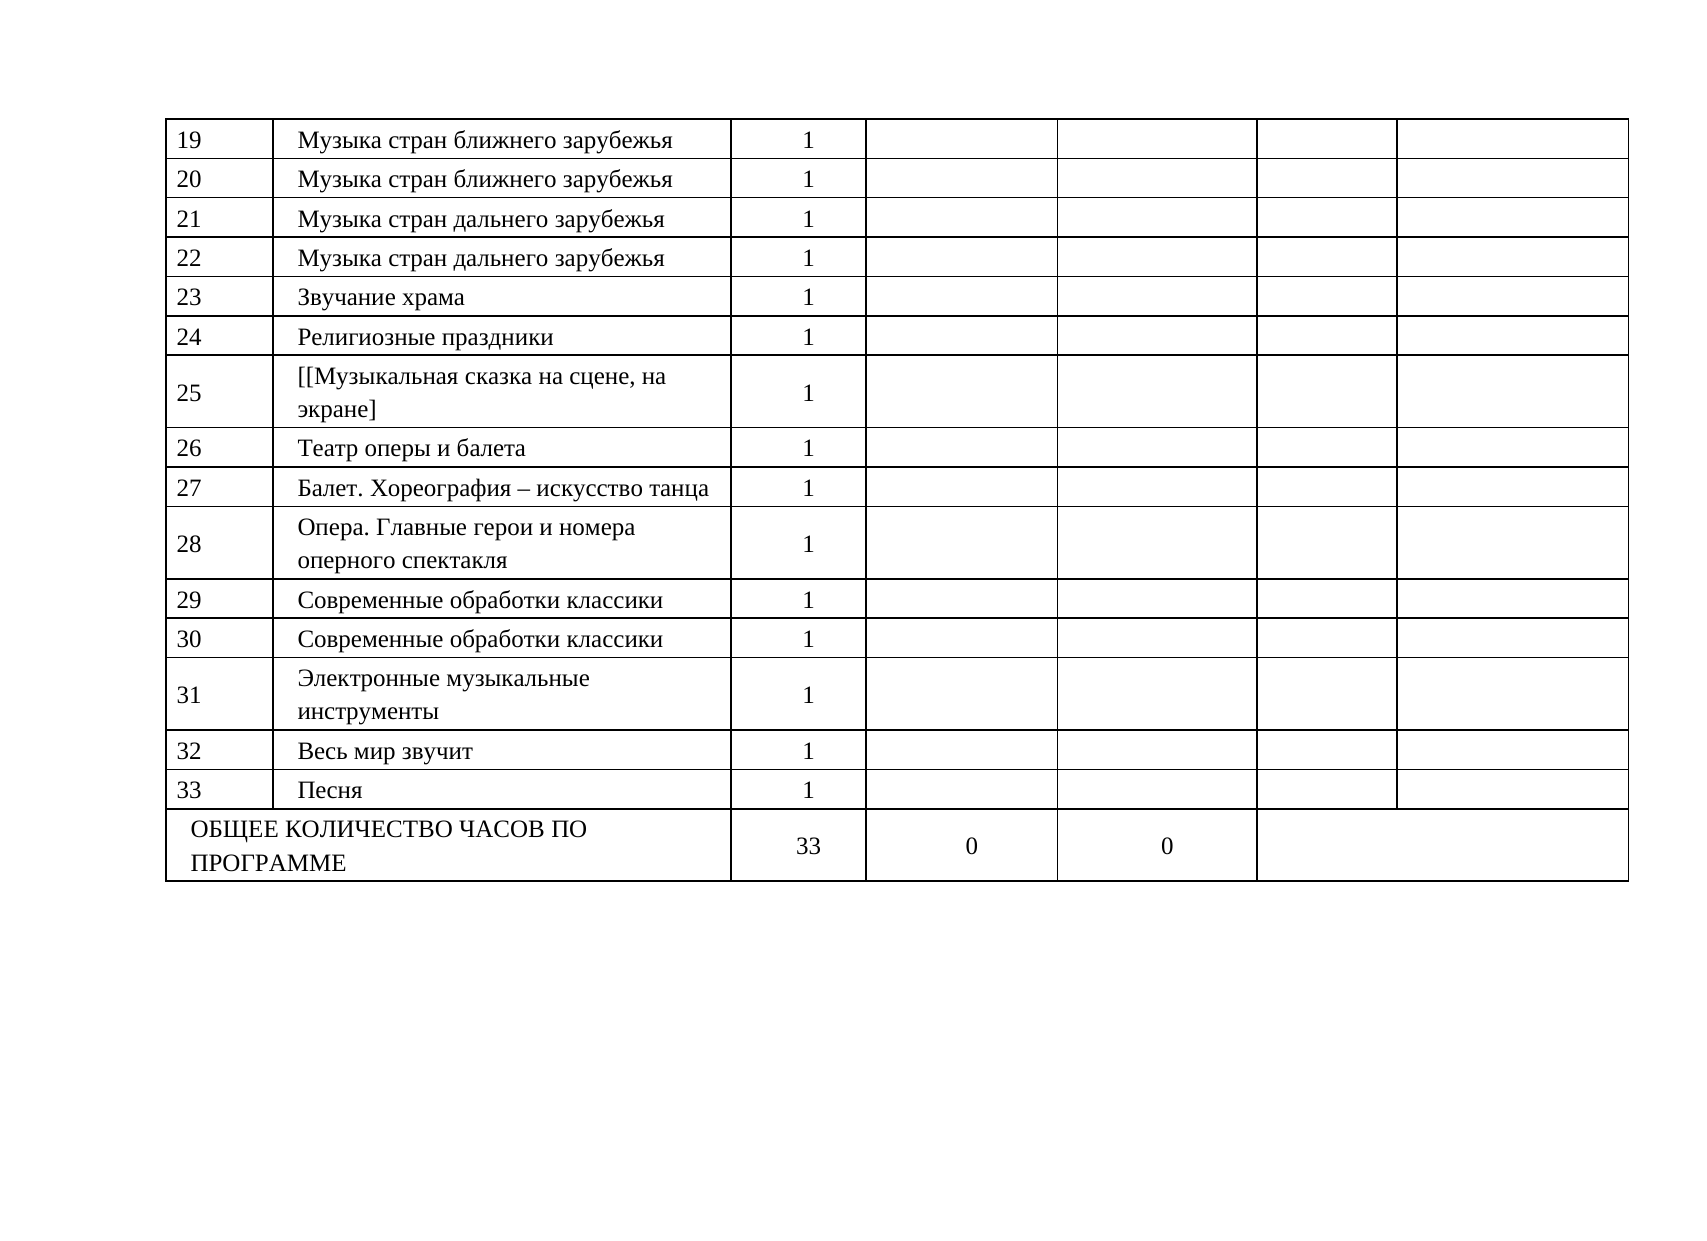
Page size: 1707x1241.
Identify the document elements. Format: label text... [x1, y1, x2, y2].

table_cell Музыка стран дальнего зарубежья [274, 198, 730, 236]
table_cell [1258, 317, 1396, 354]
table_cell [1398, 770, 1628, 808]
table_cell [867, 507, 1057, 578]
table_cell 1 [732, 731, 865, 768]
table_cell [1258, 619, 1396, 657]
table_cell Современные обработки классики [274, 580, 730, 617]
table_cell [867, 277, 1057, 315]
table_cell [1258, 238, 1396, 276]
table_cell 1 [732, 507, 865, 578]
table_cell 1 [732, 619, 865, 657]
table_cell Музыка стран ближнего зарубежья [274, 120, 730, 157]
table_cell 33 [732, 810, 865, 880]
table_cell Театр оперы и балета [274, 428, 730, 466]
table_cell 1 [732, 277, 865, 315]
table_cell [867, 580, 1057, 617]
table_cell [867, 356, 1057, 427]
table_cell [1058, 658, 1256, 729]
table_cell Религиозные праздники [274, 317, 730, 354]
table_cell [1258, 468, 1396, 506]
table_cell 21 [167, 198, 272, 236]
table_cell [1258, 120, 1396, 157]
table_cell Звучание храма [274, 277, 730, 315]
table_cell [1398, 580, 1628, 617]
table_cell 27 [167, 468, 272, 506]
table_cell [1398, 238, 1628, 276]
table_cell Песня [274, 770, 730, 808]
table_cell 29 [167, 580, 272, 617]
table_cell [1258, 810, 1628, 880]
table_cell [1258, 507, 1396, 578]
table_cell [1058, 468, 1256, 506]
table_cell [1258, 159, 1396, 197]
table_cell 23 [167, 277, 272, 315]
table_cell 28 [167, 507, 272, 578]
table_cell [1258, 198, 1396, 236]
table_cell [1398, 356, 1628, 427]
table_cell [1258, 770, 1396, 808]
table_cell 1 [732, 770, 865, 808]
table_cell [1398, 159, 1628, 197]
table_cell [1398, 658, 1628, 729]
table_cell 30 [167, 619, 272, 657]
table_cell [1258, 731, 1396, 768]
table_cell [1058, 120, 1256, 157]
table_cell [867, 770, 1057, 808]
table_cell ОБЩЕЕ КОЛИЧЕСТВО ЧАСОВ ПО ПРОГРАММЕ [167, 810, 730, 880]
table_cell 22 [167, 238, 272, 276]
table_cell [1058, 507, 1256, 578]
table_cell [1258, 658, 1396, 729]
table_cell 32 [167, 731, 272, 768]
table_cell 24 [167, 317, 272, 354]
table_cell 1 [732, 356, 865, 427]
table_cell [1398, 277, 1628, 315]
table_cell [1398, 468, 1628, 506]
table_cell [1398, 507, 1628, 578]
table_cell [1258, 580, 1396, 617]
table_cell [867, 468, 1057, 506]
table_cell 1 [732, 238, 865, 276]
table_cell 33 [167, 770, 272, 808]
table_cell Опера. Главные герои и номера оперного спектакля [274, 507, 730, 578]
table_cell [867, 317, 1057, 354]
table_cell [867, 731, 1057, 768]
table_cell [1058, 198, 1256, 236]
table_cell [867, 198, 1057, 236]
table_cell Электронные музыкальные инструменты [274, 658, 730, 729]
table_cell [867, 159, 1057, 197]
table_cell 26 [167, 428, 272, 466]
table_cell [1398, 198, 1628, 236]
table_cell [1058, 731, 1256, 768]
table_cell [1058, 428, 1256, 466]
table_cell 1 [732, 159, 865, 197]
table_cell 0 [1058, 810, 1256, 880]
table_cell 1 [732, 120, 865, 157]
table_cell [1398, 428, 1628, 466]
table_cell [867, 658, 1057, 729]
table_cell [867, 238, 1057, 276]
table_cell [1258, 356, 1396, 427]
table_cell [1398, 619, 1628, 657]
table_cell 1 [732, 428, 865, 466]
table_cell Балет. Хореография – искусство танца [274, 468, 730, 506]
table_cell [867, 120, 1057, 157]
table_cell 1 [732, 317, 865, 354]
table_cell Современные обработки классики [274, 619, 730, 657]
table_cell Музыка стран ближнего зарубежья [274, 159, 730, 197]
table_cell 25 [167, 356, 272, 427]
table_cell [1058, 580, 1256, 617]
table_cell 0 [867, 810, 1057, 880]
table_cell [1398, 731, 1628, 768]
table_cell [1058, 238, 1256, 276]
table_cell 1 [732, 580, 865, 617]
table_cell [1058, 159, 1256, 197]
table_cell 1 [732, 468, 865, 506]
table_cell Весь мир звучит [274, 731, 730, 768]
table_cell 20 [167, 159, 272, 197]
table_cell [1058, 356, 1256, 427]
table_cell 19 [167, 120, 272, 157]
table_cell Музыка стран дальнего зарубежья [274, 238, 730, 276]
table_cell [1258, 277, 1396, 315]
table_cell [1058, 317, 1256, 354]
table_cell [1398, 120, 1628, 157]
table_cell 1 [732, 658, 865, 729]
table_cell [867, 428, 1057, 466]
table_cell [867, 619, 1057, 657]
table_cell 31 [167, 658, 272, 729]
table_cell [[Музыкальная сказка на сцене, на экране] [274, 356, 730, 427]
table_cell [1058, 277, 1256, 315]
table_cell [1058, 619, 1256, 657]
table_cell [1398, 317, 1628, 354]
table_cell [1258, 428, 1396, 466]
table_cell 1 [732, 198, 865, 236]
table_cell [1058, 770, 1256, 808]
